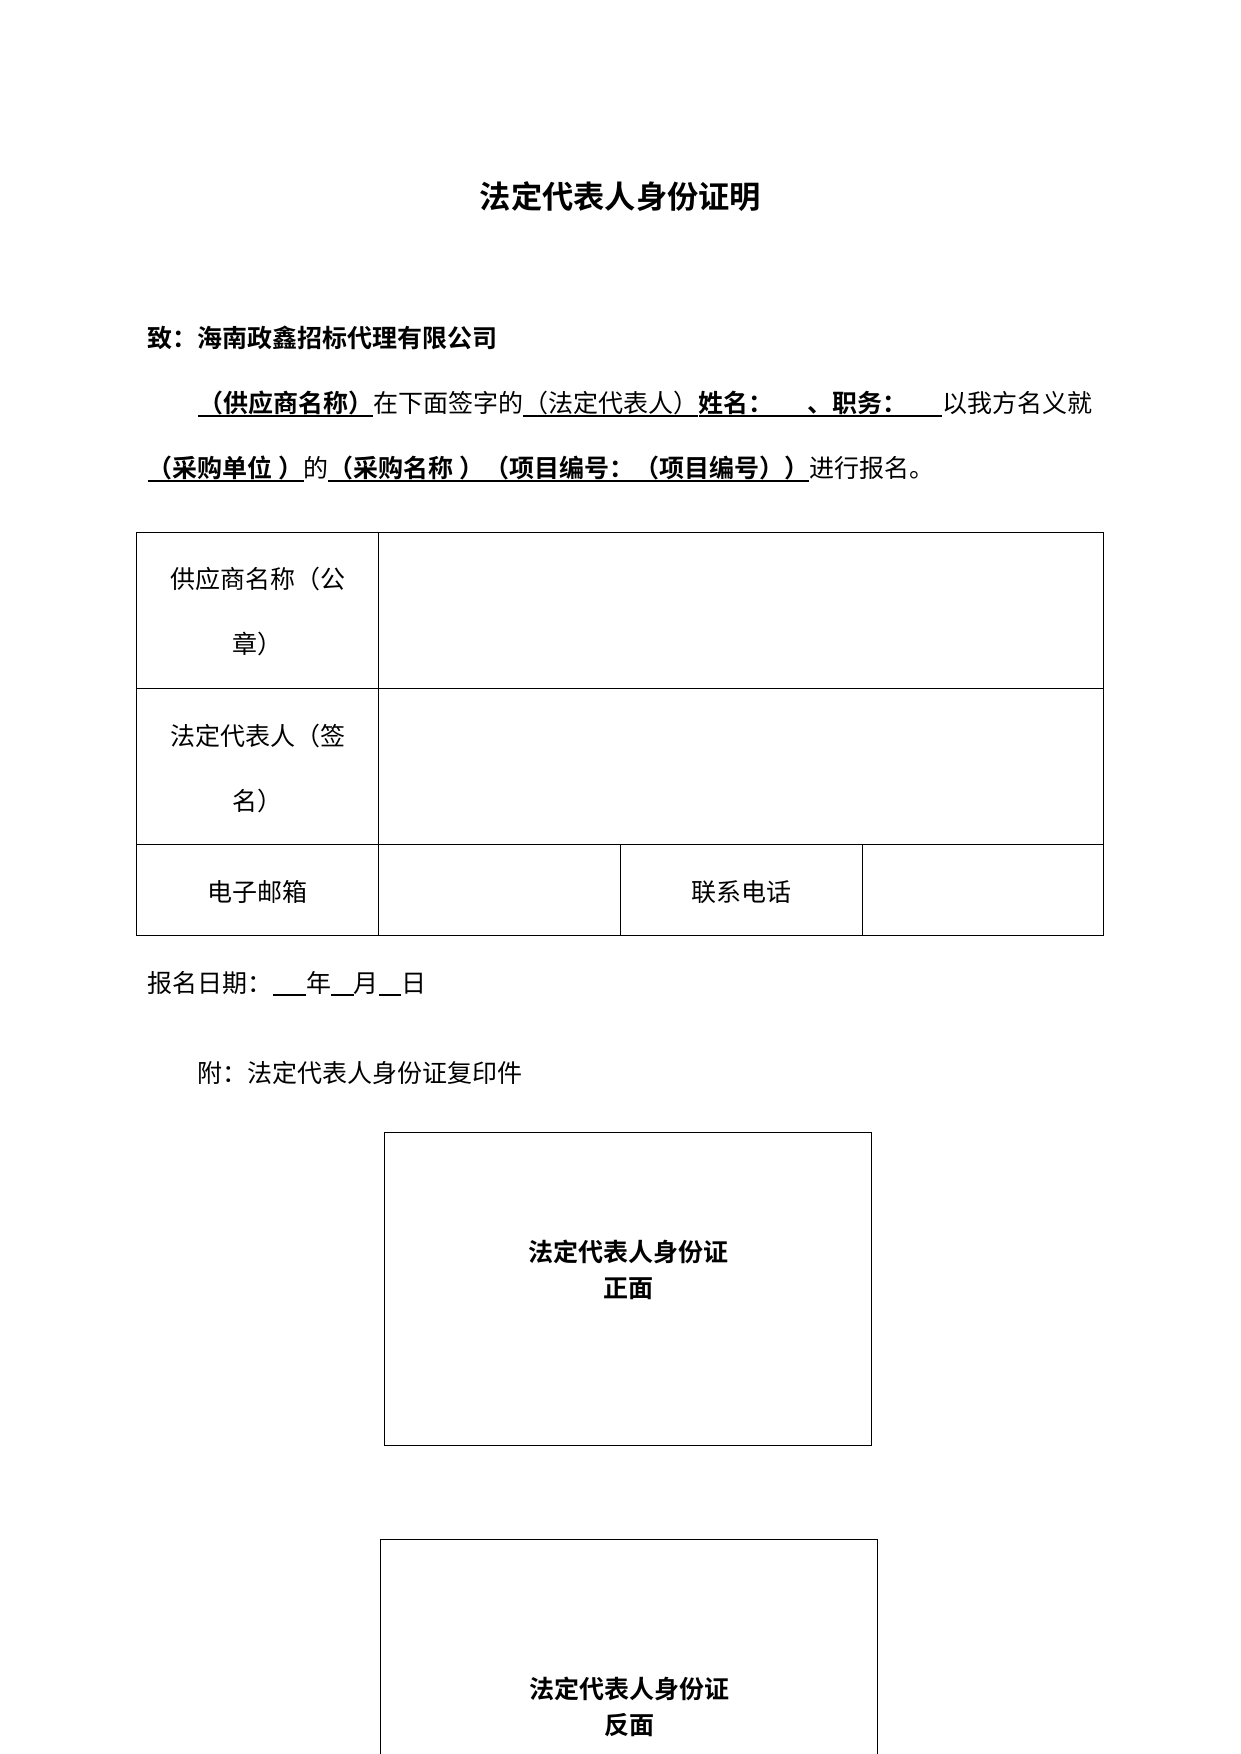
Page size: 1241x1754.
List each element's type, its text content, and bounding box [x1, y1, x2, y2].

table_header 供应商名称（公章） [137, 533, 378, 688]
table_cell [379, 845, 620, 935]
table_cell 联系电话 [621, 845, 862, 935]
table_cell [863, 845, 1103, 935]
list 法定代表人身份证明 [148, 162, 1093, 227]
list 附：法定代表人身份证复印件 [148, 1039, 1093, 1104]
list （供应商名称）在下面签字的（法定代表人）姓名： 、职务： 以我方名义就（采购单位 ）的（采购名称 ）（项目编号：（项目编号））进行报名。 [148, 369, 1093, 499]
table_cell 电子邮箱 [137, 845, 378, 935]
table_header [379, 533, 1103, 688]
table_cell 法定代表人（签名） [137, 689, 378, 844]
list 致：海南政鑫招标代理有限公司 [148, 304, 1093, 369]
table_cell [379, 689, 1103, 844]
list 报名日期： 年 月 日 [148, 949, 1093, 1014]
